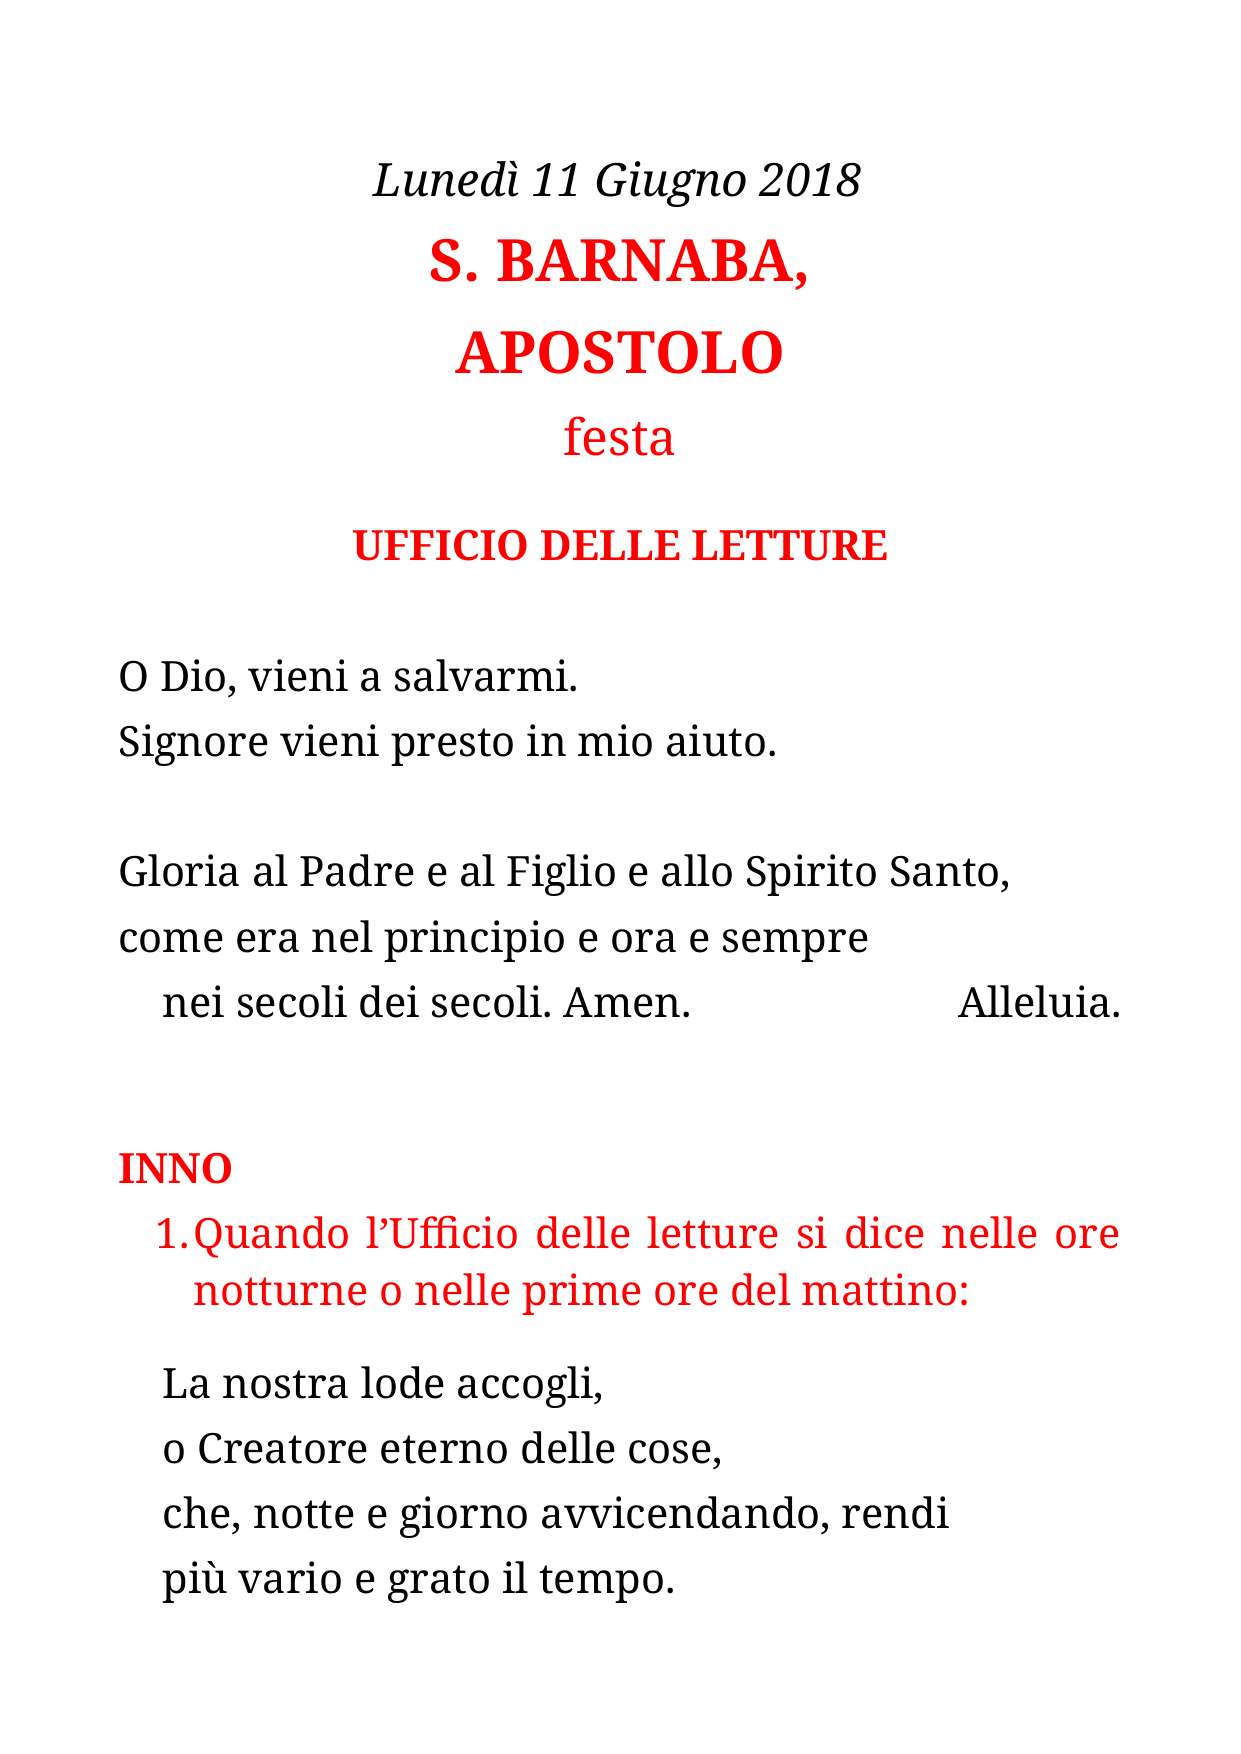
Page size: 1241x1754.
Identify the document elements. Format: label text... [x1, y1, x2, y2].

text O Dio, vieni a salvarmi. [118, 647, 1122, 703]
text Lunedì 11 Giugno 2018 [118, 148, 1122, 210]
text come era nel principio e ora e sempre [118, 907, 1122, 964]
text Signore vieni presto in mio aiuto. [118, 712, 1122, 769]
list che, notte e giorno avvicendando, rendi [162, 1484, 1122, 1541]
text S. BARNABA, [118, 219, 1122, 299]
list più vario e grato il tempo. [162, 1549, 1122, 1606]
text APOSTOLO [118, 311, 1122, 390]
text festa [118, 402, 1122, 470]
list o Creatore eterno delle cose, [162, 1419, 1122, 1476]
list Quando l’Ufficio delle letture si dice nelle ore notturne o nelle prime ore del mattino: [156, 1204, 1122, 1318]
text UFFICIO DELLE LETTURE [118, 516, 1122, 573]
list La nostra lode accogli, [162, 1354, 1122, 1411]
text nei secoli dei secoli. Amen. Alleluia. [118, 973, 1122, 1029]
text INNO [118, 1139, 1122, 1196]
text Gloria al Padre e al Figlio e allo Spirito Santo, [118, 842, 1122, 899]
